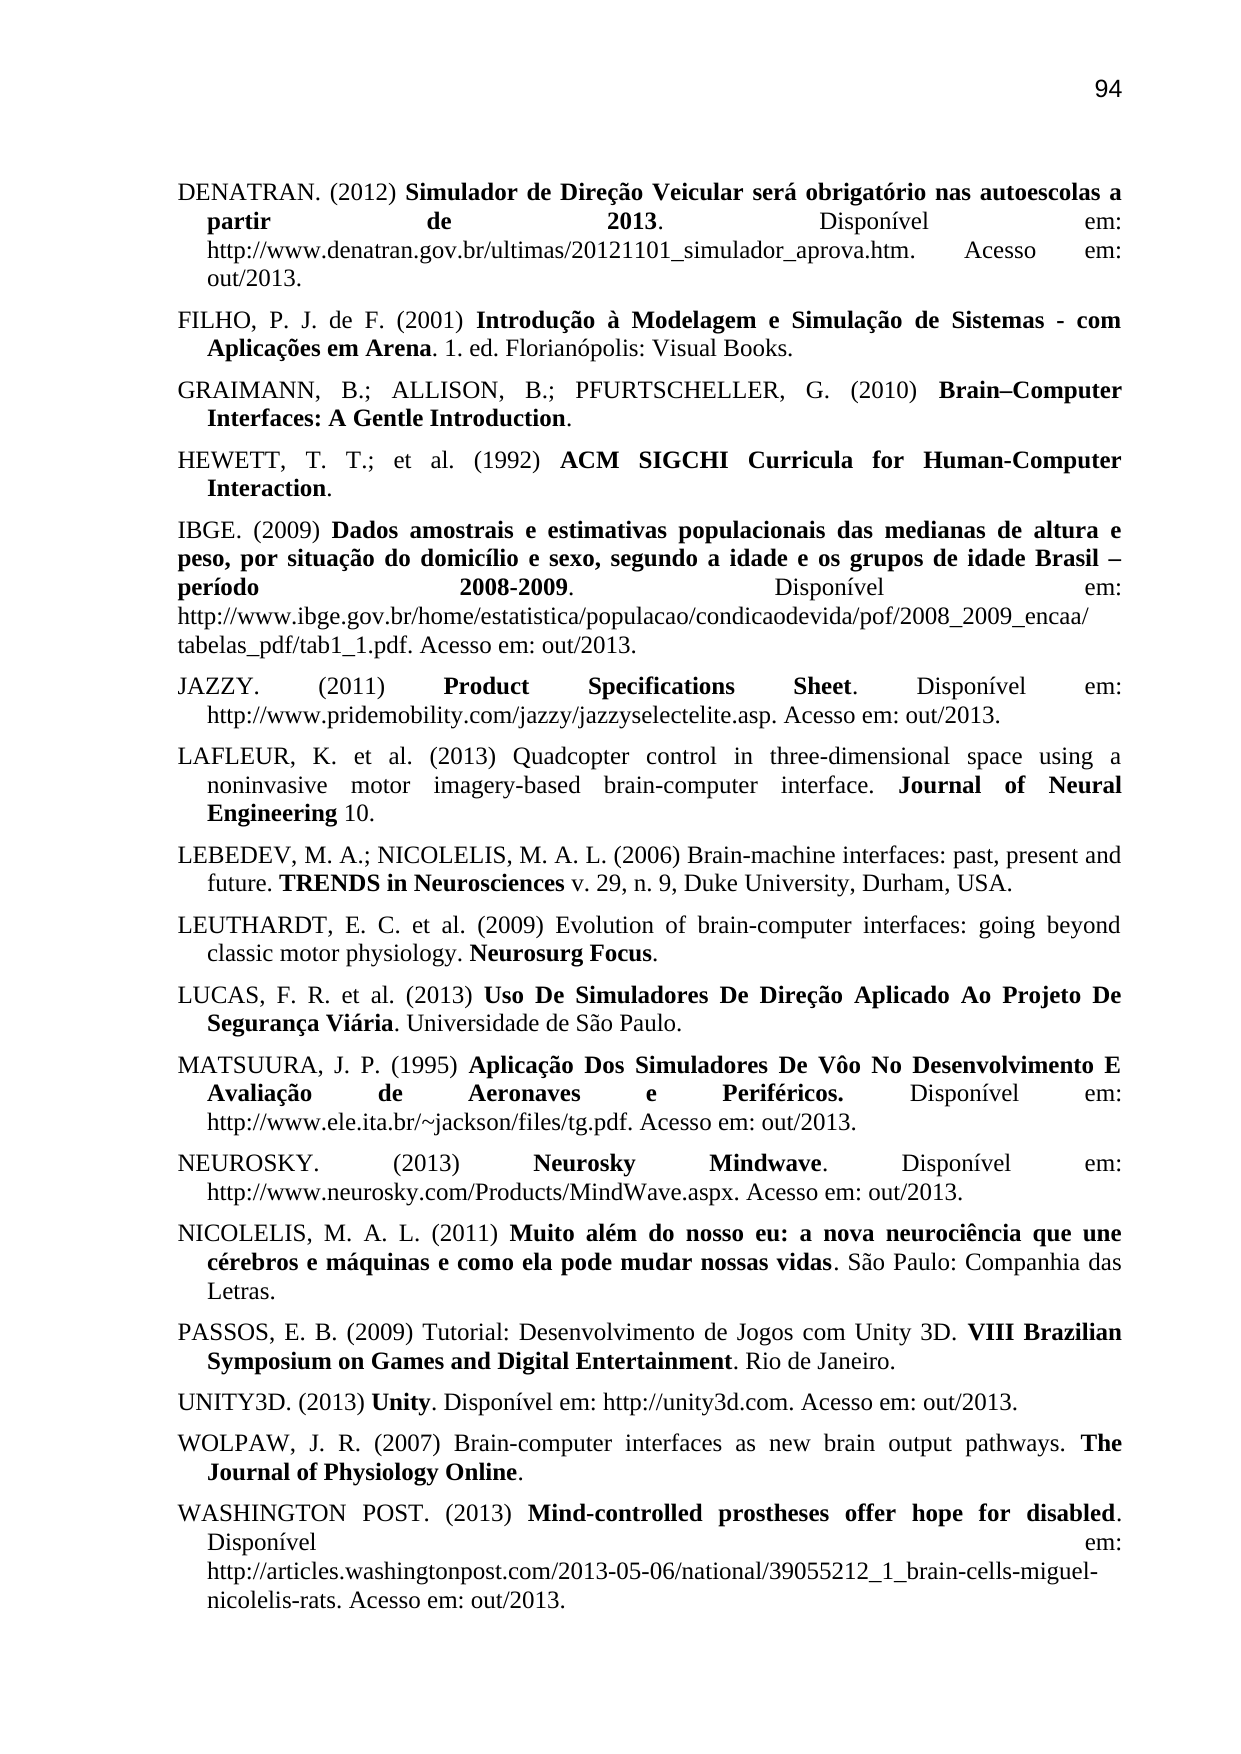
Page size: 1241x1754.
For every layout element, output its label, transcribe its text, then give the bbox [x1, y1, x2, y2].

text JAZZY. (2011) Product Specifications Sheet. Disponível em: http://www.pridemobility.com/jazzy/jazzyselectelite.asp. Acesso em: out/2013. [177, 671, 1122, 728]
text IBGE. (2009) Dados amostrais e estimativas populacionais das medianas de altura e peso, por situação do domicílio e sexo, segundo a idade e os grupos de idade Brasil – período 2008-2009. Disponível em: http://www.ibge.gov.br/home/estatistica/populacao/condicaodevida/pof/2008_2009_encaa/tabelas_pdf/tab1_1.pdf. Acesso em: out/2013. [177, 515, 1122, 658]
text LUCAS, F. R. et al. (2013) Uso De Simuladores De Direção Aplicado Ao Projeto De Segurança Viária. Universidade de São Paulo. [177, 980, 1122, 1037]
text GRAIMANN, B.; ALLISON, B.; PFURTSCHELLER, G. (2010) Brain–Computer Interfaces: A Gentle Introduction. [177, 375, 1122, 432]
text HEWETT, T. T.; et al. (1992) ACM SIGCHI Curricula for Human-Computer Interaction. [177, 445, 1122, 502]
text WOLPAW, J. R. (2007) Brain-computer interfaces as new brain output pathways. The Journal of Physiology Online. [177, 1428, 1122, 1486]
text WASHINGTON POST. (2013) Mind-controlled prostheses offer hope for disabled. Disponível em: http://articles.washingtonpost.com/2013-05-06/national/39055212_1_brain-cells-miguel-nicolelis-rats. Acesso em: out/2013. [177, 1498, 1122, 1613]
text NEUROSKY. (2013) Neurosky Mindwave. Disponível em: http://www.neurosky.com/Products/MindWave.aspx. Acesso em: out/2013. [177, 1148, 1122, 1206]
text FILHO, P. J. de F. (2001) Introdução à Modelagem e Simulação de Sistemas - com Aplicações em Arena. 1. ed. Florianópolis: Visual Books. [177, 305, 1122, 362]
text DENATRAN. (2012) Simulador de Direção Veicular será obrigatório nas autoescolas a partir de 2013. Disponível em: http://www.denatran.gov.br/ultimas/20121101_simulador_aprova.htm. Acesso em: out/2013. [177, 177, 1122, 292]
text LEBEDEV, M. A.; NICOLELIS, M. A. L. (2006) Brain-machine interfaces: past, present and future. TRENDS in Neurosciences v. 29, n. 9, Duke University, Durham, USA. [177, 840, 1122, 897]
text LAFLEUR, K. et al. (2013) Quadcopter control in three-dimensional space using a noninvasive motor imagery-based brain-computer interface. Journal of Neural Engineering 10. [177, 741, 1122, 827]
text UNITY3D. (2013) Unity. Disponível em: http://unity3d.com. Acesso em: out/2013. [177, 1387, 1122, 1416]
text MATSUURA, J. P. (1995) Aplicação Dos Simuladores De Vôo No Desenvolvimento E Avaliação de Aeronaves e Periféricos. Disponível em: http://www.ele.ita.br/~jackson/files/tg.pdf. Acesso em: out/2013. [177, 1050, 1122, 1136]
text NICOLELIS, M. A. L. (2011) Muito além do nosso eu: a nova neurociência que une cérebros e máquinas e como ela pode mudar nossas vidas. São Paulo: Companhia das Letras. [177, 1218, 1122, 1305]
text LEUTHARDT, E. C. et al. (2009) Evolution of brain-computer interfaces: going beyond classic motor physiology. Neurosurg Focus. [177, 910, 1122, 967]
text PASSOS, E. B. (2009) Tutorial: Desenvolvimento de Jogos com Unity 3D. VIII Brazilian Symposium on Games and Digital Entertainment. Rio de Janeiro. [177, 1317, 1122, 1375]
